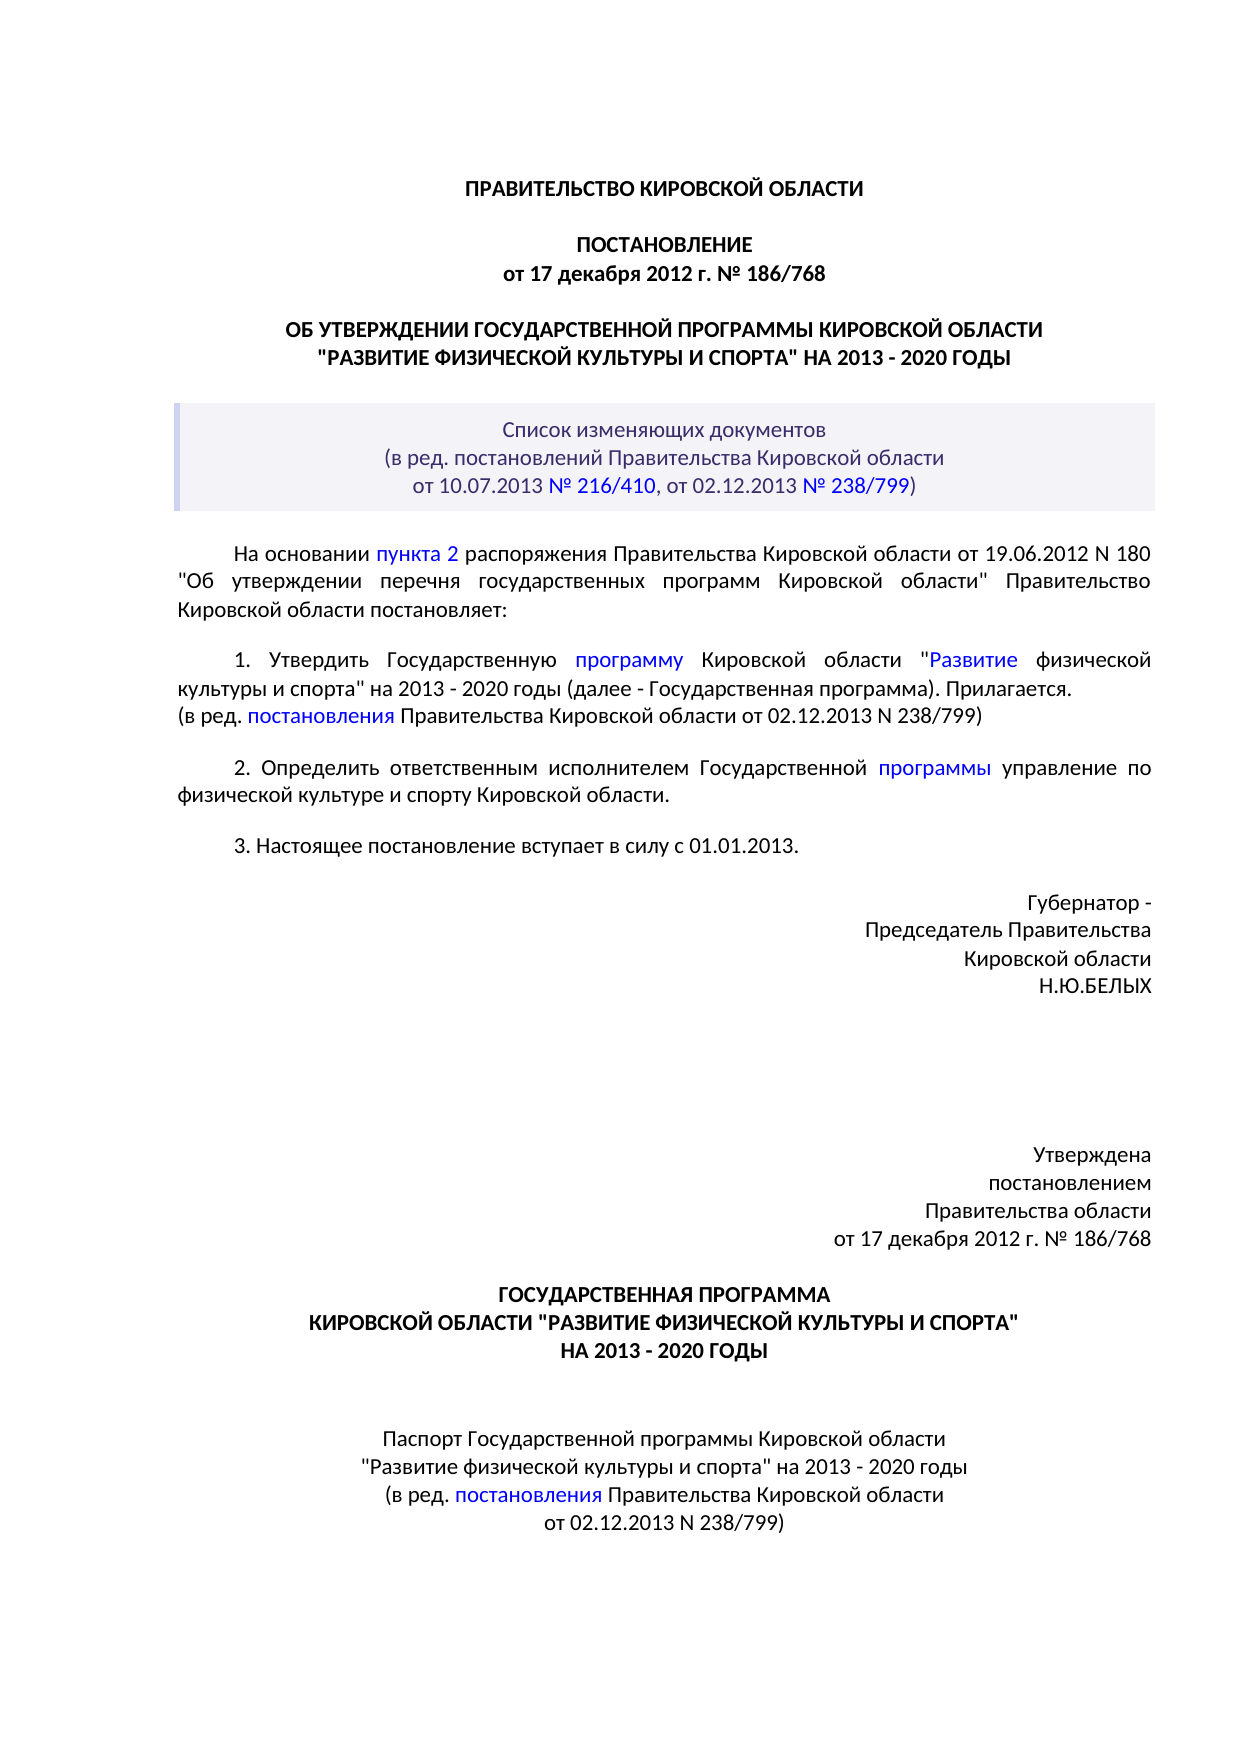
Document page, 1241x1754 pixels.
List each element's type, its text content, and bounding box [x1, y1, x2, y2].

text от 17 декабря 2012 г. № 186/768 [177, 1224, 1152, 1252]
text На основании пункта 2 распоряжения Правительства Кировской области от 19.06.2012 N 180 "Об утверждении перечня государственных программ Кировской области" Правительство Кировской области постановляет: [177, 539, 1152, 623]
title ГОСУДАРСТВЕННАЯ ПРОГРАММА [177, 1280, 1152, 1308]
title "РАЗВИТИЕ ФИЗИЧЕСКОЙ КУЛЬТУРЫ И СПОРТА" НА 2013 - 2020 ГОДЫ [177, 343, 1152, 371]
text Губернатор - [177, 888, 1152, 916]
text 2. Определить ответственным исполнителем Государственной программы управление по физической культуре и спорту Кировской области. [177, 753, 1152, 809]
text 3. Настоящее постановление вступает в силу с 01.01.2013. [177, 832, 1152, 859]
text Председатель Правительства [177, 916, 1152, 944]
title КИРОВСКОЙ ОБЛАСТИ "РАЗВИТИЕ ФИЗИЧЕСКОЙ КУЛЬТУРЫ И СПОРТА" [177, 1308, 1152, 1336]
title ОБ УТВЕРЖДЕНИИ ГОСУДАРСТВЕННОЙ ПРОГРАММЫ КИРОВСКОЙ ОБЛАСТИ [177, 315, 1152, 343]
title ПРАВИТЕЛЬСТВО КИРОВСКОЙ ОБЛАСТИ [177, 174, 1152, 203]
text Правительства области [177, 1196, 1152, 1224]
text постановлением [177, 1168, 1152, 1196]
title НА 2013 - 2020 ГОДЫ [177, 1336, 1152, 1364]
table_header Список изменяющих документов (в ред. постановлений Правительства Кировской области от 10.07.2013 № 216/410, от 02.12.2013 № 238/799) [180, 403, 1149, 511]
text Утверждена [177, 1140, 1152, 1168]
text "Развитие физической культуры и спорта" на 2013 - 2020 годы [177, 1452, 1152, 1480]
text от 02.12.2013 N 238/799) [177, 1508, 1152, 1536]
text (в ред. постановления Правительства Кировской области [177, 1480, 1152, 1508]
text Н.Ю.БЕЛЫХ [177, 972, 1152, 1000]
text (в ред. постановления Правительства Кировской области от 02.12.2013 N 238/799) [177, 702, 1152, 730]
text Паспорт Государственной программы Кировской области [177, 1424, 1152, 1452]
text 1. Утвердить Государственную программу Кировской области "Развитие физической культуры и спорта" на 2013 - 2020 годы (далее - Государственная программа). Прилагается. [177, 646, 1152, 702]
title ПОСТАНОВЛЕНИЕ [177, 231, 1152, 259]
text Кировской области [177, 944, 1152, 972]
title от 17 декабря 2012 г. № 186/768 [177, 259, 1152, 287]
